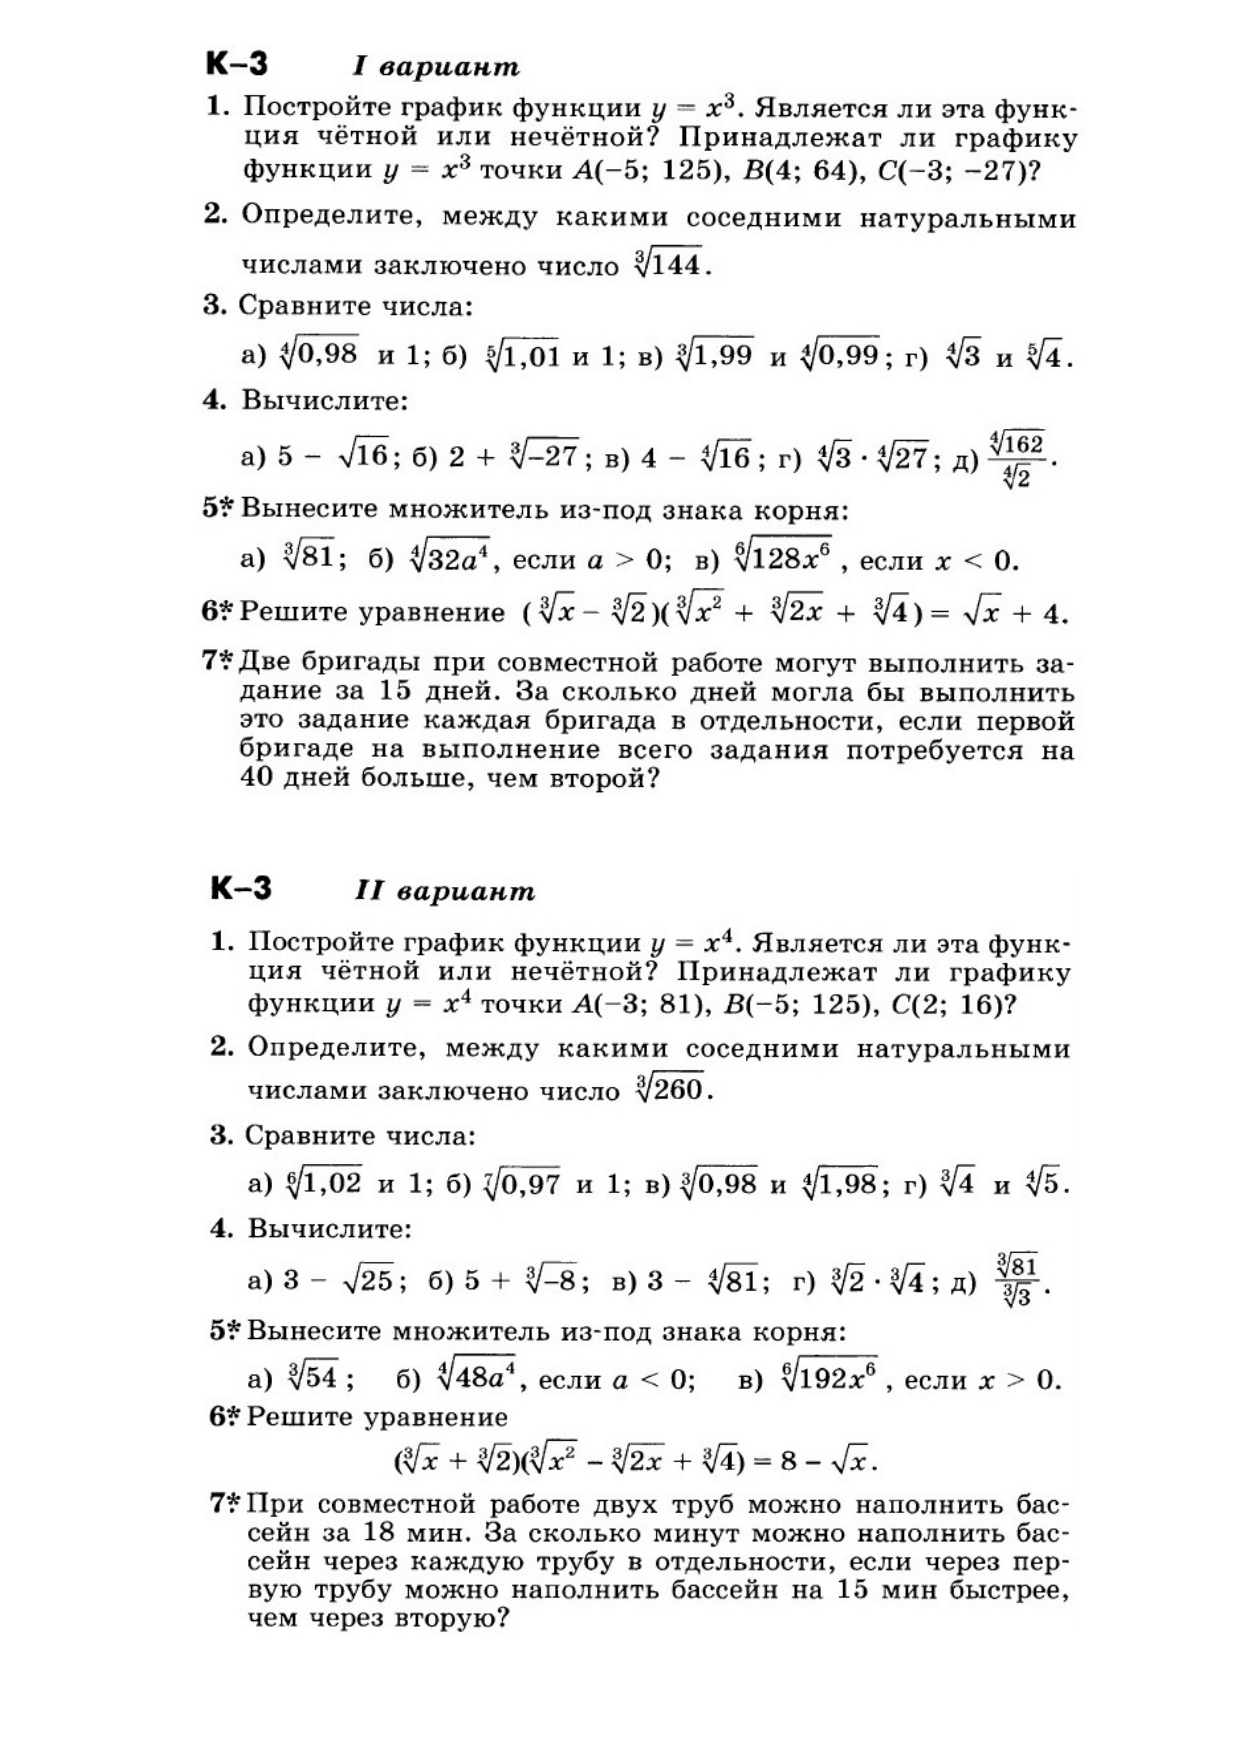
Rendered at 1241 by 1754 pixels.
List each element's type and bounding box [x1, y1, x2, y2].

picture [202, 869, 1079, 1636]
picture [193, 44, 1088, 803]
